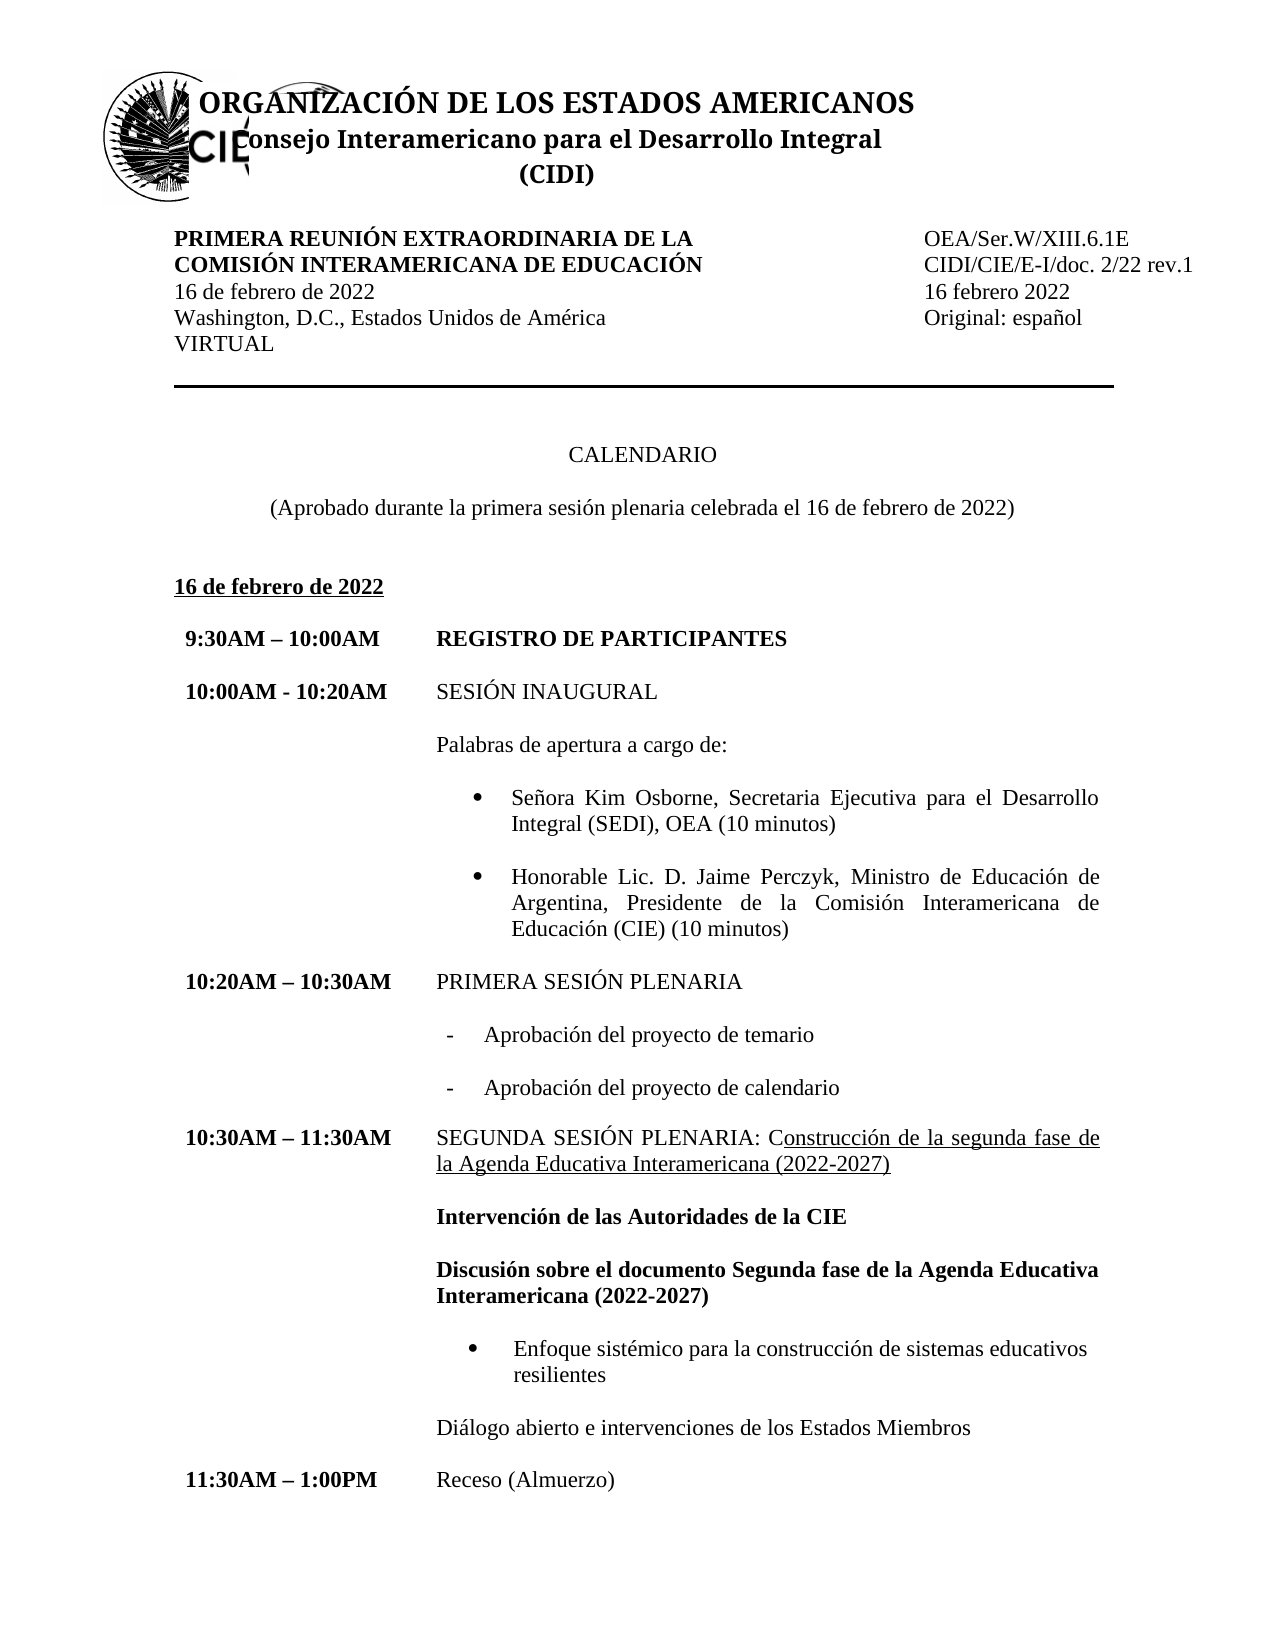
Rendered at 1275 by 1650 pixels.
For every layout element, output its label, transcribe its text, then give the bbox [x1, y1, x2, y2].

title 16 de febrero de 2022 [174, 573, 1111, 599]
text Calendario [174, 441, 1111, 467]
text PRIMERA REUNIÓN EXTRAORDINARIA DE LA OEA/Ser.W/XIII.6.1E [174, 225, 1224, 251]
text 16 de febrero de 2022 16 febrero 2022 [174, 278, 1139, 304]
table_header 9:30AM – 10:00AM [174, 626, 425, 678]
text Washington, D.C., Estados Unidos de América Original: español [174, 304, 1139, 330]
table_cell SESIÓN INAUGURAL Palabras de apertura a cargo de: Señora Kim Osborne, Secretaria Ejecutiva para el Desarrollo Integral (SEDI), OEA (10 minutos) Honorable Lic. D. Jaime Perczyk, Ministro de Educación de Argentina, Presidente de la Comisión Interamericana de Educación (CIE) (10 minutos) [425, 678, 1111, 968]
text COMISIÓN INTERAMERICANA DE EDUCACIÓN CIDI/CIE/E-I/doc. 2/22 rev.1 [174, 251, 1224, 278]
table_cell PRIMERA SESIÓN PLENARIA Aprobación del proyecto de temario Aprobación del proyecto de calendario [425, 968, 1111, 1124]
text VIRTUAL [174, 330, 1114, 357]
table_cell 10:00AM - 10:20AM [174, 678, 425, 968]
table_cell 10:20AM – 10:30AM [174, 968, 425, 1124]
table_header REGISTRO DE PARTICIPANTES [425, 626, 1111, 678]
table_cell SEGUNDA SESIÓN PLENARIA: Construcción de la segunda fase de la Agenda Educativa Interamericana (2022-2027) Intervención de las Autoridades de la CIE Discusión sobre el documento Segunda fase de la Agenda Educativa Interamericana (2022-2027) Enfoque sistémico para la construcción de sistemas educativos resilientes Diálogo abierto e intervenciones de los Estados Miembros [425, 1124, 1111, 1467]
table_cell 10:30AM – 11:30am [174, 1124, 425, 1467]
table_cell 11:30AM – 1:00PM [174, 1467, 425, 1493]
picture [101, 69, 371, 209]
table_cell Receso (Almuerzo) [425, 1467, 1111, 1493]
text (Aprobado durante la primera sesión plenaria celebrada el 16 de febrero de 2022) [174, 494, 1111, 520]
